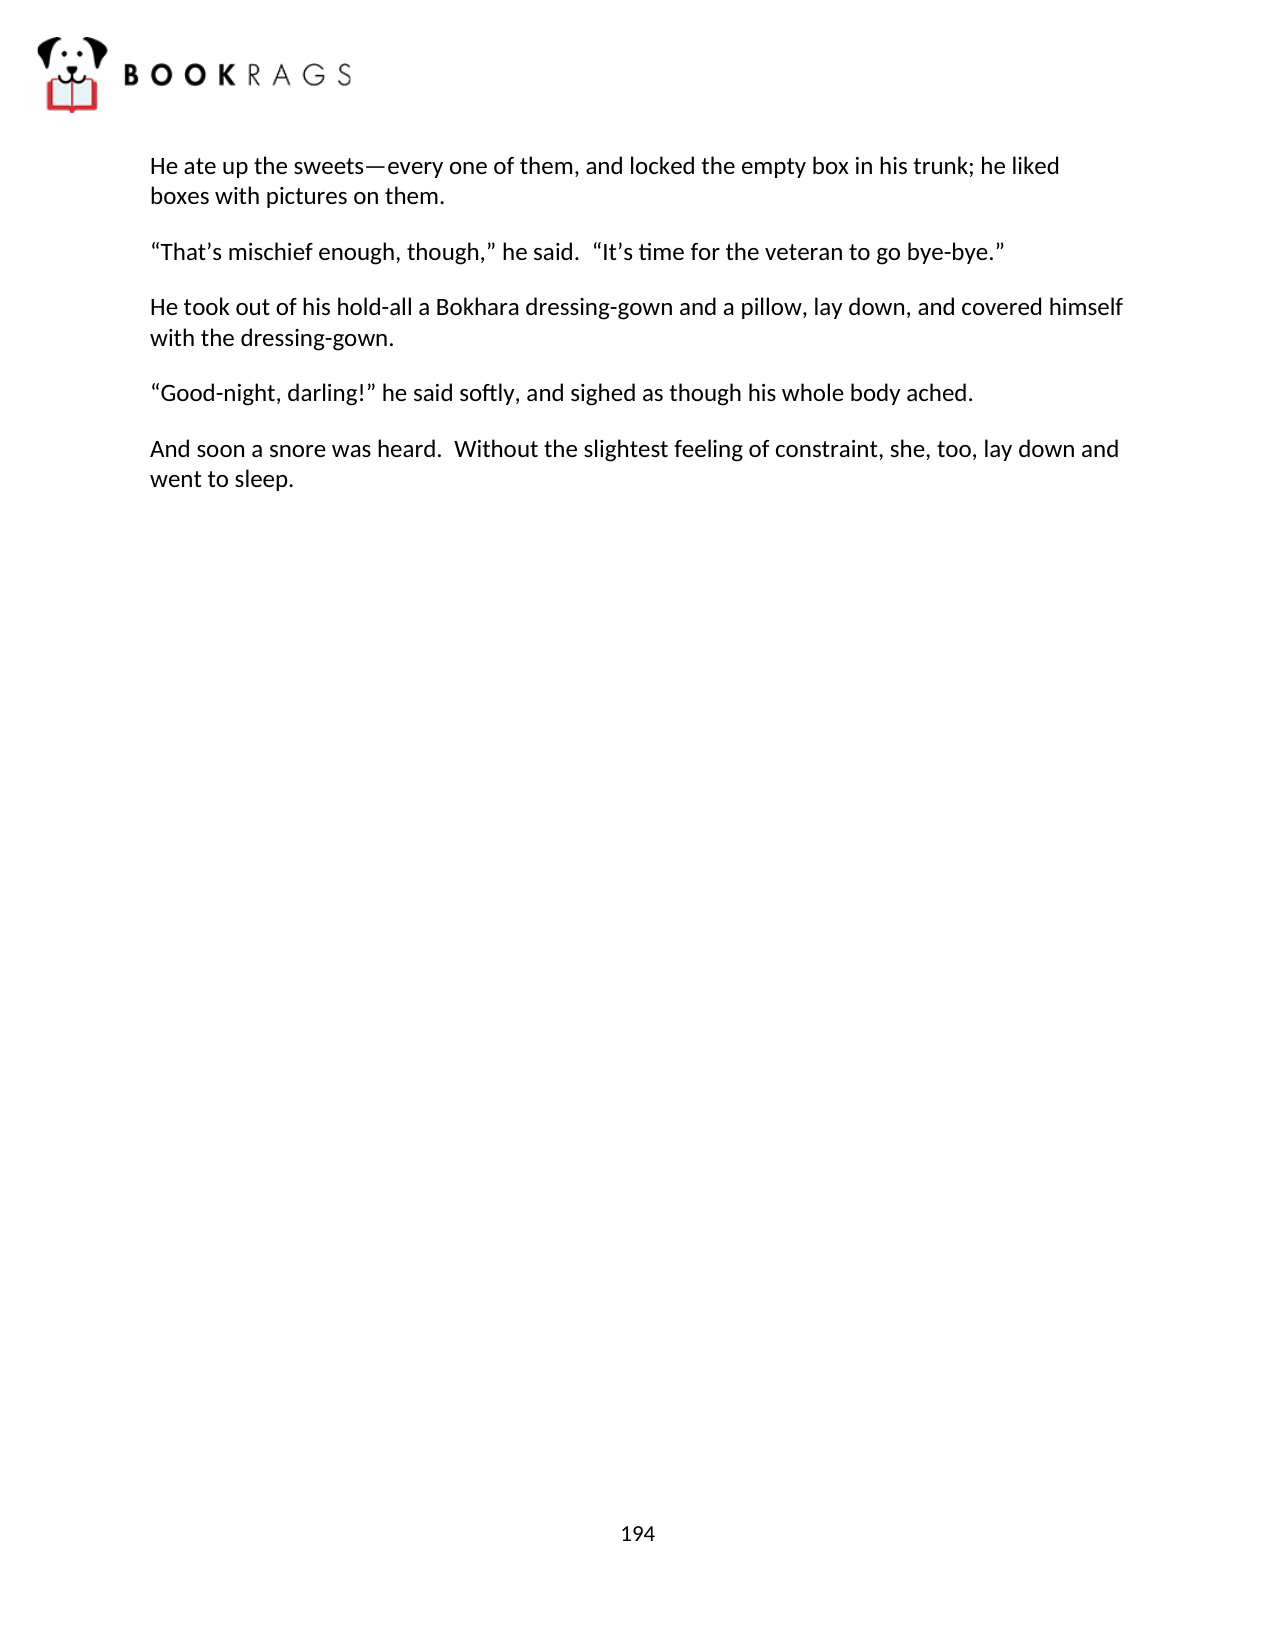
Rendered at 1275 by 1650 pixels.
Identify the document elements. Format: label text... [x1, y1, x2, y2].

text He took out of his hold-all a Bokhara dressing-gown and a pillow, lay down, and covered himself with the dressing-gown. [150, 292, 1125, 353]
text And soon a snore was heard. Without the slightest feeling of constraint, she, too, lay down and went to sleep. [150, 433, 1125, 494]
text “That’s mischief enough, though,” he said. “It’s time for the veteran to go bye-bye.” [150, 236, 1125, 267]
text He ate up the sweets—­every one of them, and locked the empty box in his trunk; he liked boxes with pictures on them. [150, 150, 1125, 211]
picture [37, 37, 351, 113]
text “Good-night, darling!” he said softly, and sighed as though his whole body ached. [150, 378, 1125, 408]
